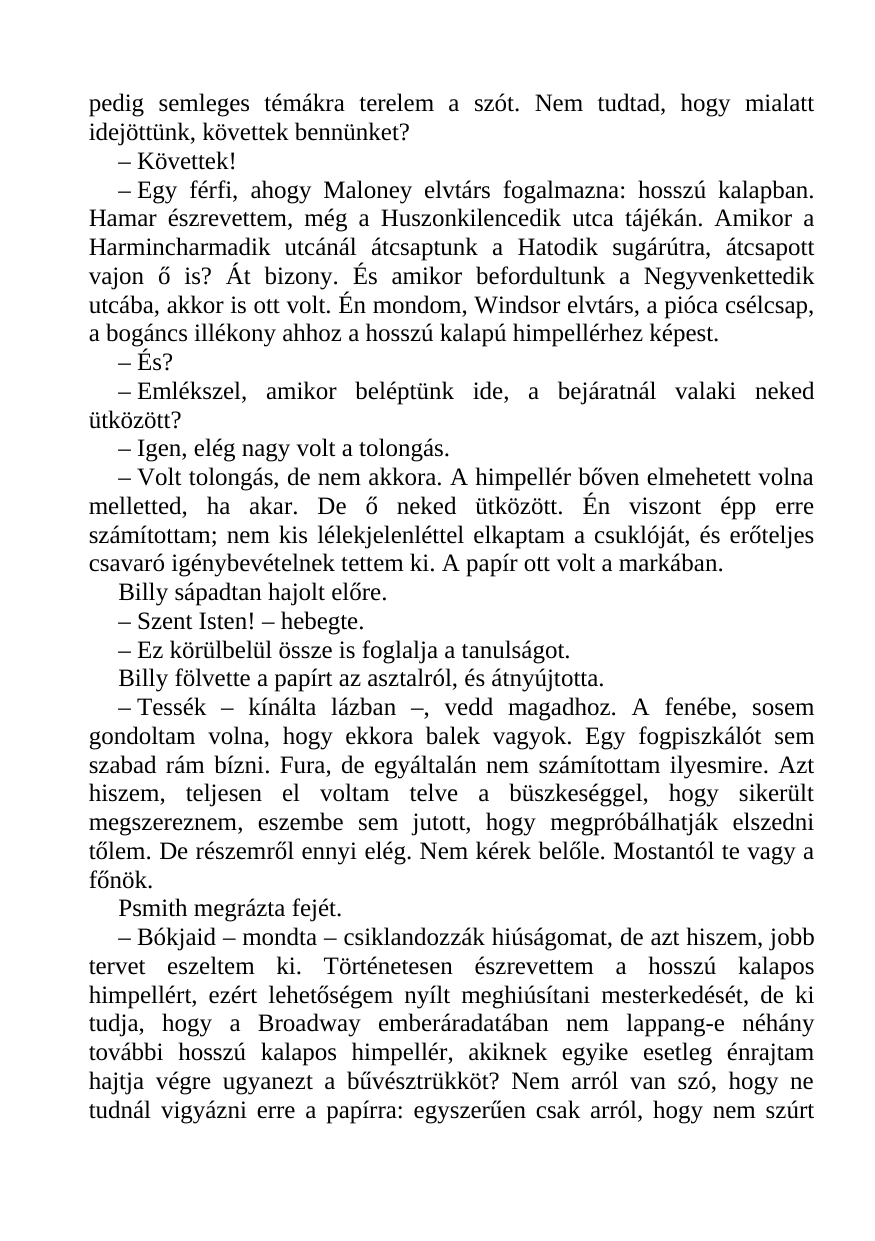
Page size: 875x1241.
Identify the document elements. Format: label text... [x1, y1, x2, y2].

text – Emlékszel, amikor beléptünk ide, a bejáratnál valaki neked ütközött? [88, 376, 815, 433]
text Billy fölvette a papírt az asztalról, és átnyújtotta. [88, 663, 815, 692]
text Billy sápadtan hajolt előre. [88, 577, 815, 606]
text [88, 922, 815, 1123]
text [88, 88, 815, 146]
text – Igen, elég nagy volt a tolongás. [88, 433, 815, 462]
text – Szent Isten! – hebegte. [88, 606, 815, 635]
text – Követtek! [88, 146, 815, 175]
text Psmith megrázta fejét. [88, 893, 815, 922]
text – És? [88, 347, 815, 376]
text – Egy férfi, ahogy Maloney elvtárs fogalmazna: hosszú kalapban. Hamar észrevettem, még a Huszonkilencedik utca tájékán. Amikor a Harmincharmadik utcánál átcsaptunk a Hatodik sugárútra, átcsapott vajon ő is? Át bizony. És amikor befordultunk a Negyvenkettedik utcába, akkor is ott volt. Én mondom, Windsor elvtárs, a pióca csélcsap, a bogáncs illékony ahhoz a hosszú kalapú himpellérhez képest. [88, 175, 815, 347]
text – Tessék – kínálta lázban –, vedd magadhoz. A fenébe, sosem gondoltam volna, hogy ekkora balek vagyok. Egy fogpiszkálót sem szabad rám bízni. Fura, de egyáltalán nem számítottam ilyesmire. Azt hiszem, teljesen el voltam telve a büszkeséggel, hogy sikerült megszereznem, eszembe sem jutott, hogy megpróbálhatják elszedni tőlem. De részemről ennyi elég. Nem kérek belőle. Mostantól te vagy a főnök. [88, 692, 815, 893]
text – Volt tolongás, de nem akkora. A himpellér bőven elmehetett volna melletted, ha akar. De ő neked ütközött. Én viszont épp erre számítottam; nem kis lélekjelenléttel elkaptam a csuklóját, és erőteljes csavaró igénybevételnek tettem ki. A papír ott volt a markában. [88, 462, 815, 577]
text – Ez körülbelül össze is foglalja a tanulságot. [88, 635, 815, 663]
